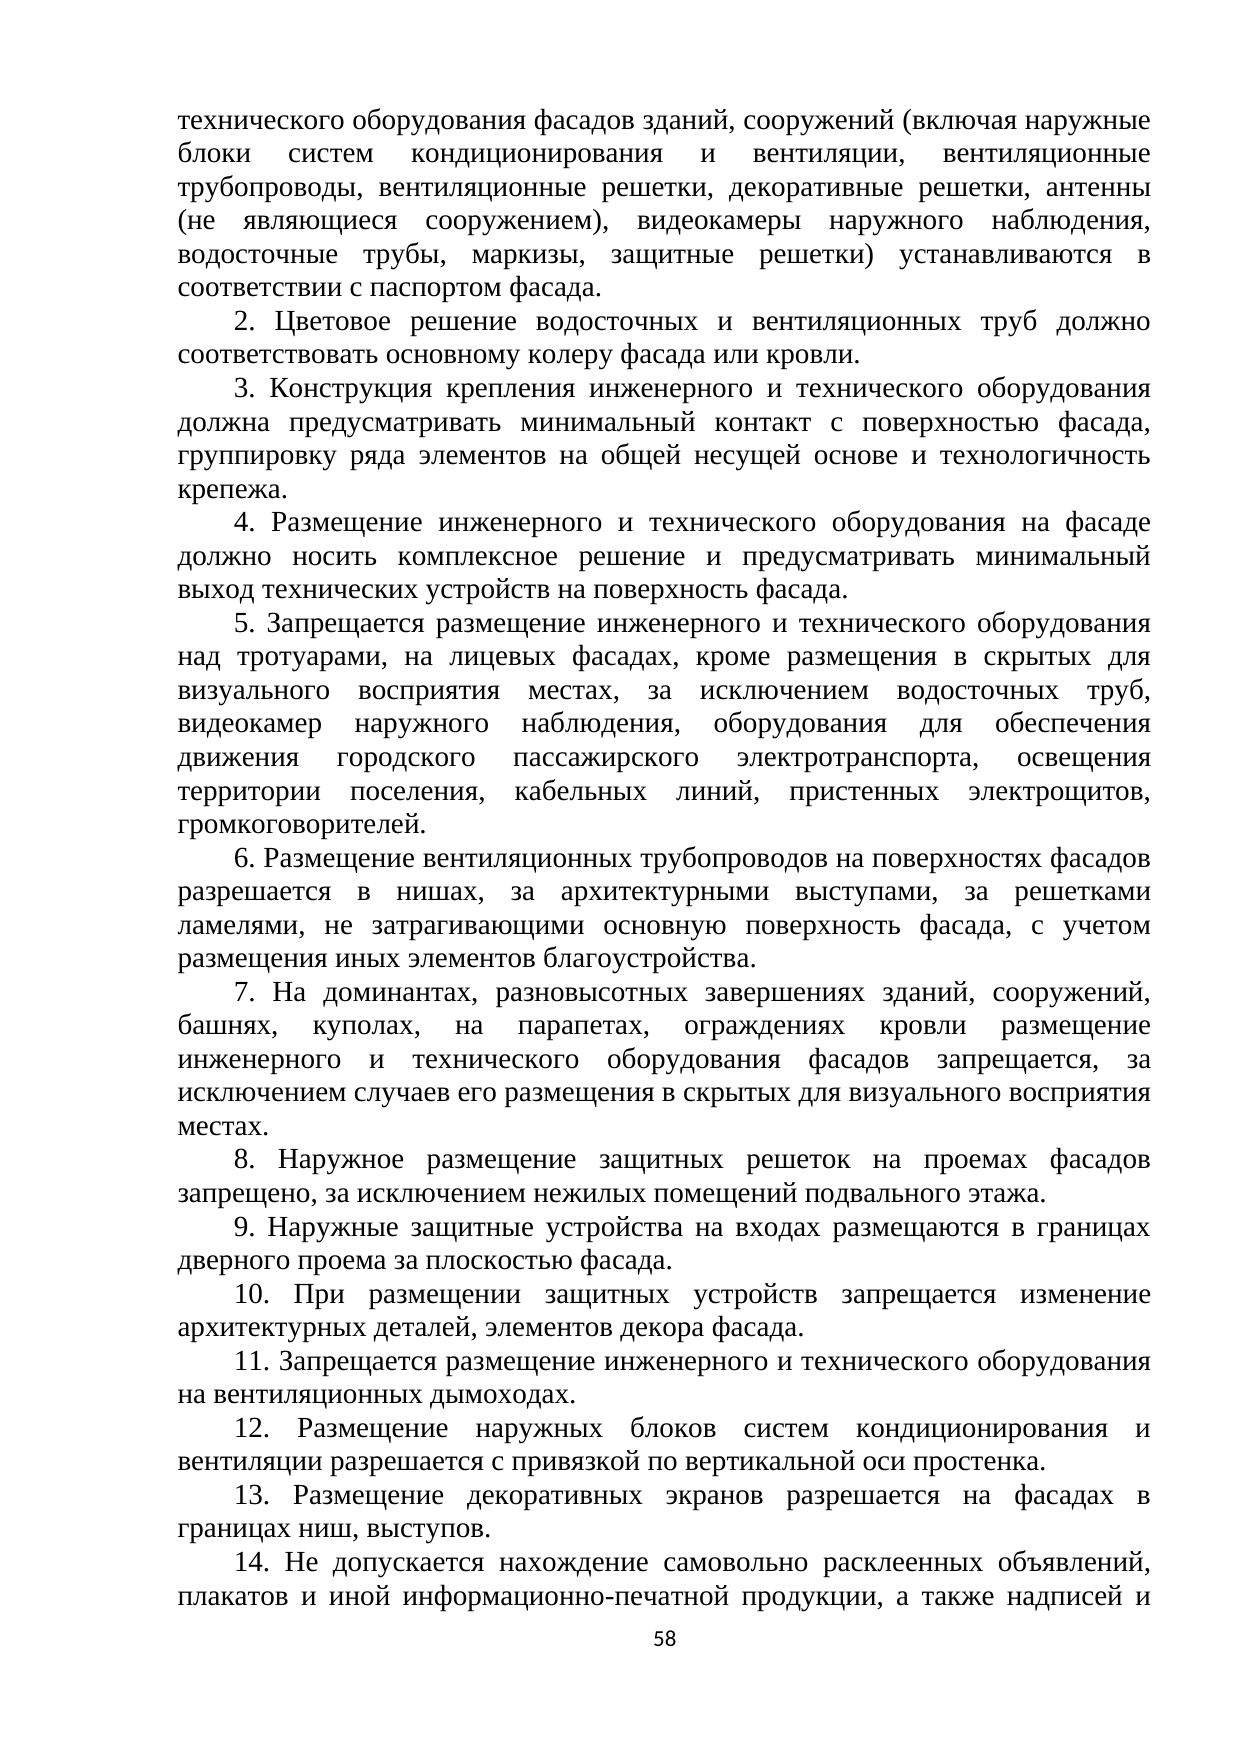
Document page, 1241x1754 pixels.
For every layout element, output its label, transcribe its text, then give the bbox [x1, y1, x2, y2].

text 7. На доминантах, разновысотных завершениях зданий, сооружений, башнях, куполах, на парапетах, ограждениях кровли размещение инженерного и технического оборудования фасадов запрещается, за исключением случаев его размещения в скрытых для визуального восприятия местах. [177, 974, 1152, 1142]
text 13. Размещение декоративных экранов разрешается на фасадах в границах ниш, выступов. [177, 1477, 1152, 1544]
text 6. Размещение вентиляционных трубопроводов на поверхностях фасадов разрешается в нишах, за архитектурными выступами, за решетками ламелями, не затрагивающими основную поверхность фасада, с учетом размещения иных элементов благоустройства. [177, 840, 1152, 974]
text 8. Наружное размещение защитных решеток на проемах фасадов запрещено, за исключением нежилых помещений подвального этажа. [177, 1142, 1152, 1209]
text 12. Размещение наружных блоков систем кондиционирования и вентиляции разрешается с привязкой по вертикальной оси простенка. [177, 1410, 1152, 1477]
text 10. При размещении защитных устройств запрещается изменение архитектурных деталей, элементов декора фасада. [177, 1276, 1152, 1343]
text 3. Конструкция крепления инженерного и технического оборудования должна предусматривать минимальный контакт с поверхностью фасада, группировку ряда элементов на общей несущей основе и технологичность крепежа. [177, 370, 1152, 504]
text 5. Запрещается размещение инженерного и технического оборудования над тротуарами, на лицевых фасадах, кроме размещения в скрытых для визуального восприятия местах, за исключением водосточных труб, видеокамер наружного наблюдения, оборудования для обеспечения движения городского пассажирского электротранспорта, освещения территории поселения, кабельных линий, пристенных электрощитов, громкоговорителей. [177, 605, 1152, 840]
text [177, 1544, 1152, 1611]
text 4. Размещение инженерного и технического оборудования на фасаде должно носить комплексное решение и предусматривать минимальный выход технических устройств на поверхность фасада. [177, 504, 1152, 605]
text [177, 102, 1152, 303]
text 9. Наружные защитные устройства на входах размещаются в границах дверного проема за плоскостью фасада. [177, 1209, 1152, 1276]
text 11. Запрещается размещение инженерного и технического оборудования на вентиляционных дымоходах. [177, 1343, 1152, 1410]
text 2. Цветовое решение водосточных и вентиляционных труб должно соответствовать основному колеру фасада или кровли. [177, 303, 1152, 370]
